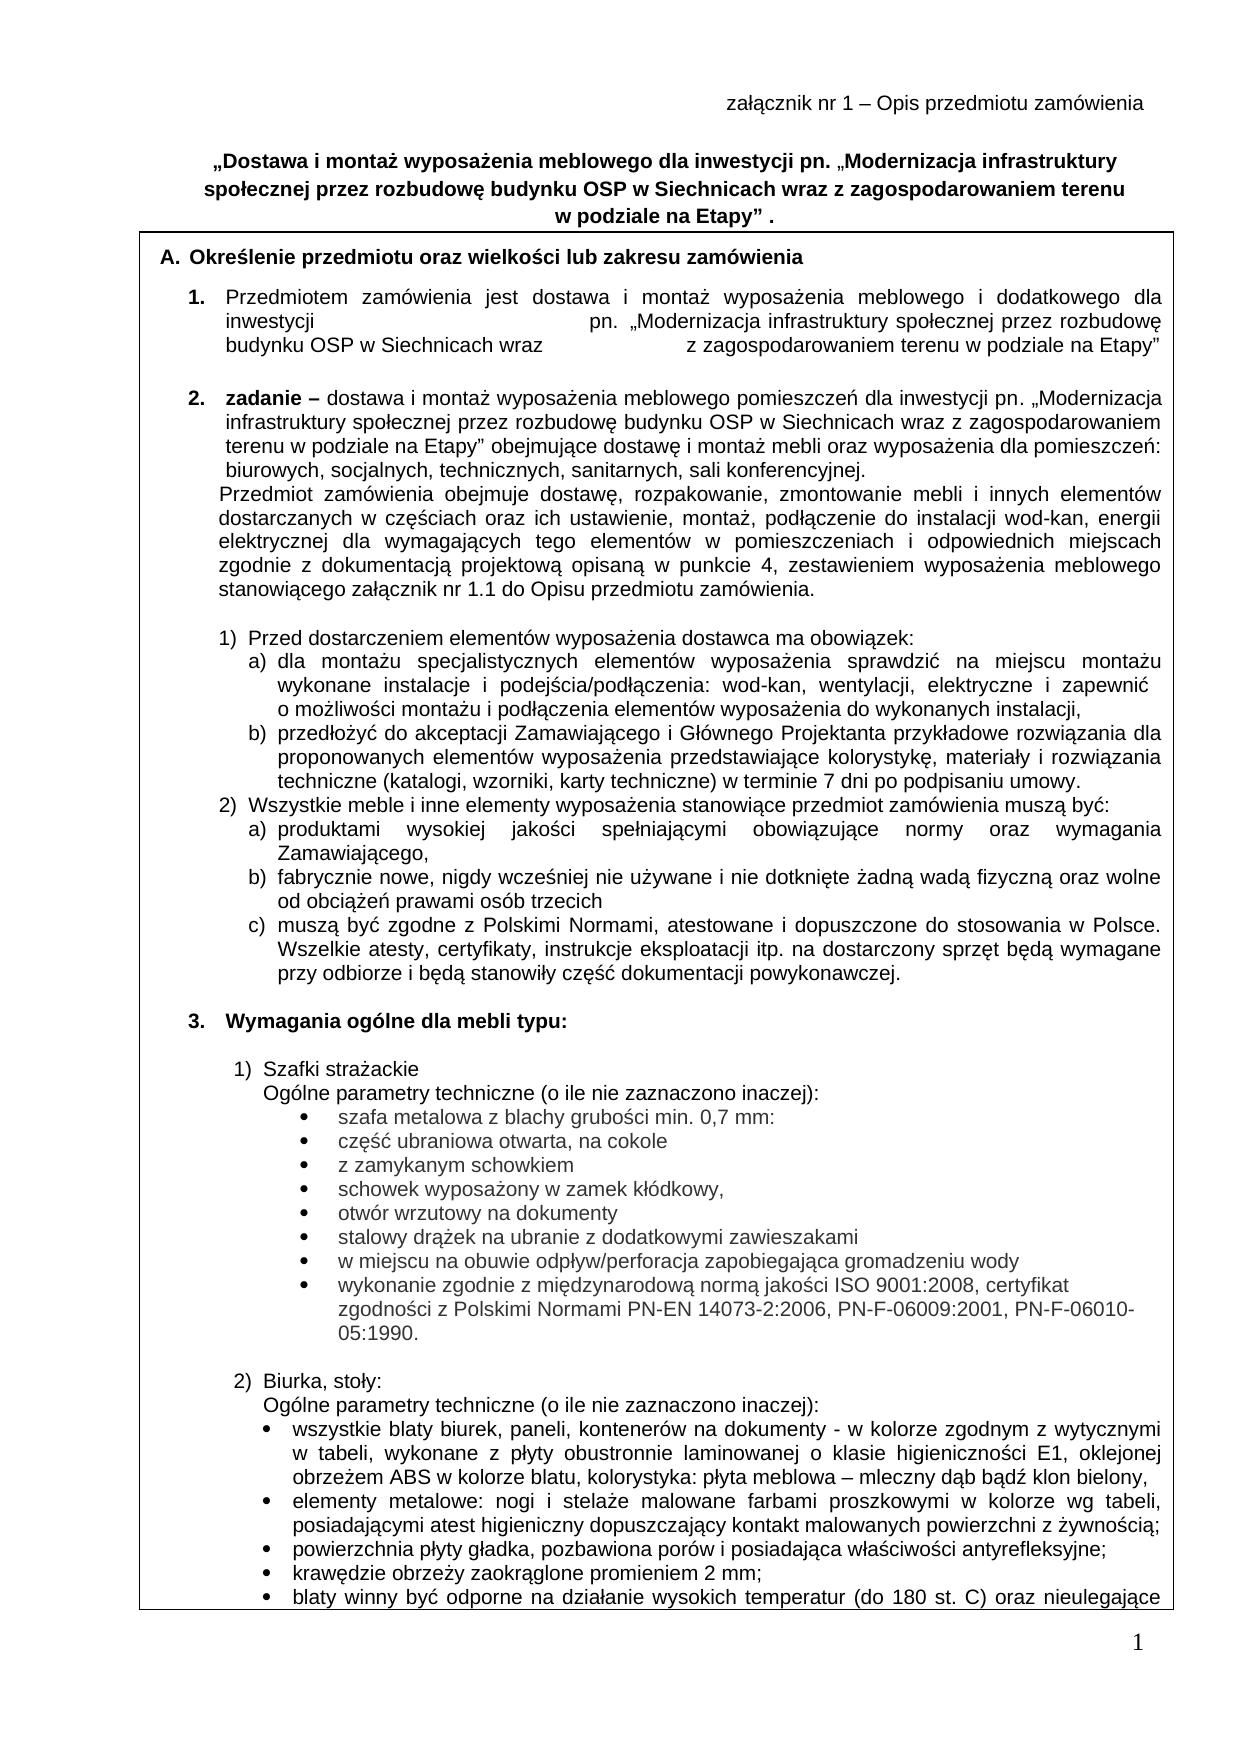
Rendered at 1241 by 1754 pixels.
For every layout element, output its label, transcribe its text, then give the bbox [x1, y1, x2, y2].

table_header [140, 233, 1173, 1609]
text „Dostawa i montaż wyposażenia meblowego dla inwestycji pn. „Modernizacja infrastruktury społecznej przez rozbudowę budynku OSP w Siechnicach wraz z zagospodarowaniem terenu w podziale na Etapy” . [185, 148, 1144, 228]
